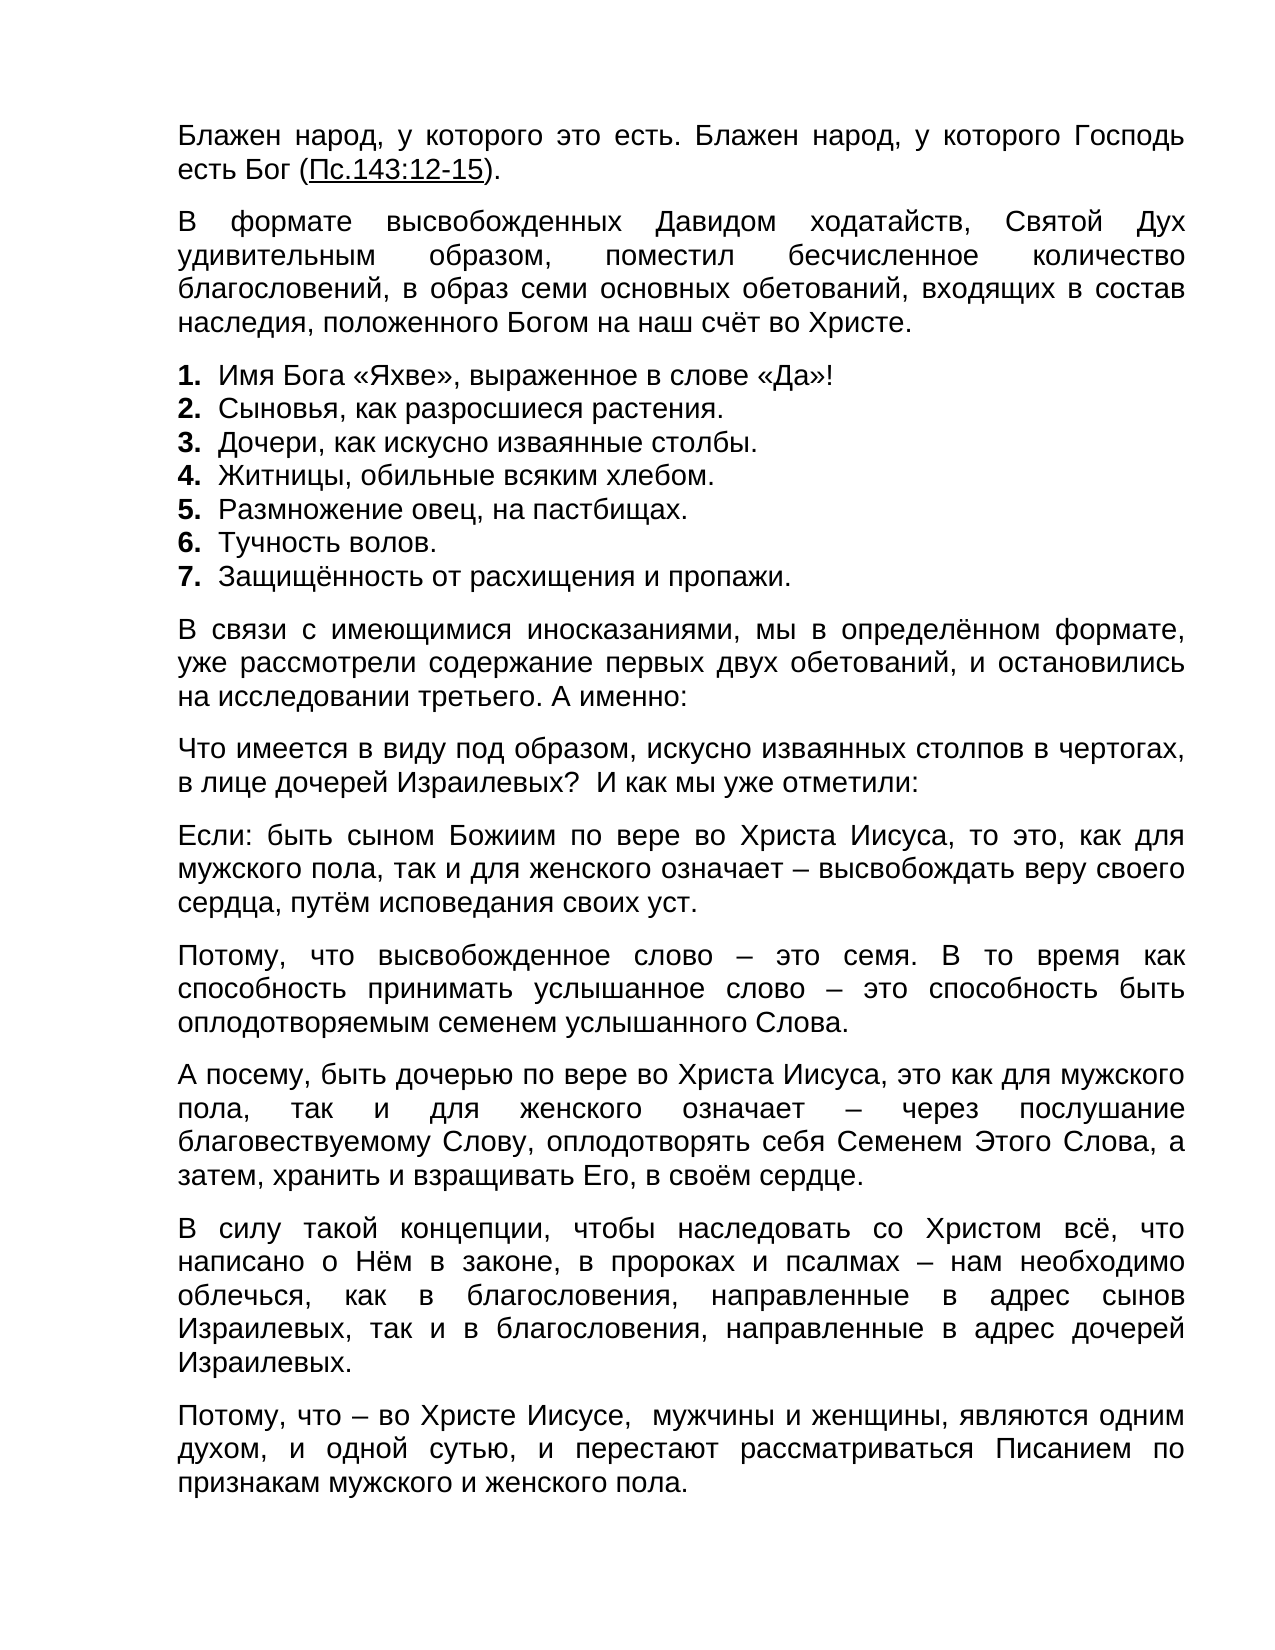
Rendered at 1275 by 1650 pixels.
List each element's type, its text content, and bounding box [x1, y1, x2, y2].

text 2. Сыновья, как разросшиеся растения. [177, 391, 1186, 425]
text Если: быть сыном Божиим по вере во Христа Иисуса, то это, как для мужского пола, так и для женского означает – высвобождать веру своего сердца, путём исповедания своих уст. [177, 818, 1186, 918]
text 7. Защищённость от расхищения и пропажи. [177, 559, 1186, 592]
text 3. Дочери, как искусно изваянные столбы. [177, 425, 1186, 458]
text 4. Житницы, обильные всяким хлебом. [177, 458, 1186, 492]
text А посему, быть дочерью по вере во Христа Иисуса, это как для мужского пола, так и для женского означает – через послушание благовествуемому Слову, оплодотворять себя Семенем Этого Слова, а затем, хранить и взращивать Его, в своём сердце. [177, 1057, 1186, 1191]
text Блажен народ, у которого это есть. Блажен народ, у которого Господь есть Бог (Пс.143:12-15). [177, 118, 1186, 185]
text 1. Имя Бога «Яхве», выраженное в слове «Да»! [177, 358, 1186, 391]
text В силу такой концепции, чтобы наследовать со Христом всё, что написано о Нём в законе, в пророках и псалмах – нам необходимо облечься, как в благословения, направленные в адрес сынов Израилевых, так и в благословения, направленные в адрес дочерей Израилевых. [177, 1211, 1186, 1378]
text 6. Тучность волов. [177, 525, 1186, 559]
text В формате высвобожденных Давидом ходатайств, Святой Дух удивительным образом, поместил бесчисленное количество благословений, в образ семи основных обетований, входящих в состав наследия, положенного Богом на наш счёт во Христе. [177, 204, 1186, 338]
text Потому, что высвобожденное слово – это семя. В то время как способность принимать услышанное слово – это способность быть оплодотворяемым семенем услышанного Слова. [177, 937, 1186, 1038]
text Потому, что – во Христе Иисусе, мужчины и женщины, являются одним духом, и одной сутью, и перестают рассматриваться Писанием по признакам мужского и женского пола. [177, 1397, 1186, 1498]
text В связи с имеющимися иносказаниями, мы в определённом формате, уже рассмотрели содержание первых двух обетований, и остановились на исследовании третьего. А именно: [177, 612, 1186, 712]
text Что имеется в виду под образом, искусно изваянных столпов в чертогах, в лице дочерей Израилевых? И как мы уже отметили: [177, 731, 1186, 798]
text 5. Размножение овец, на пастбищах. [177, 492, 1186, 525]
